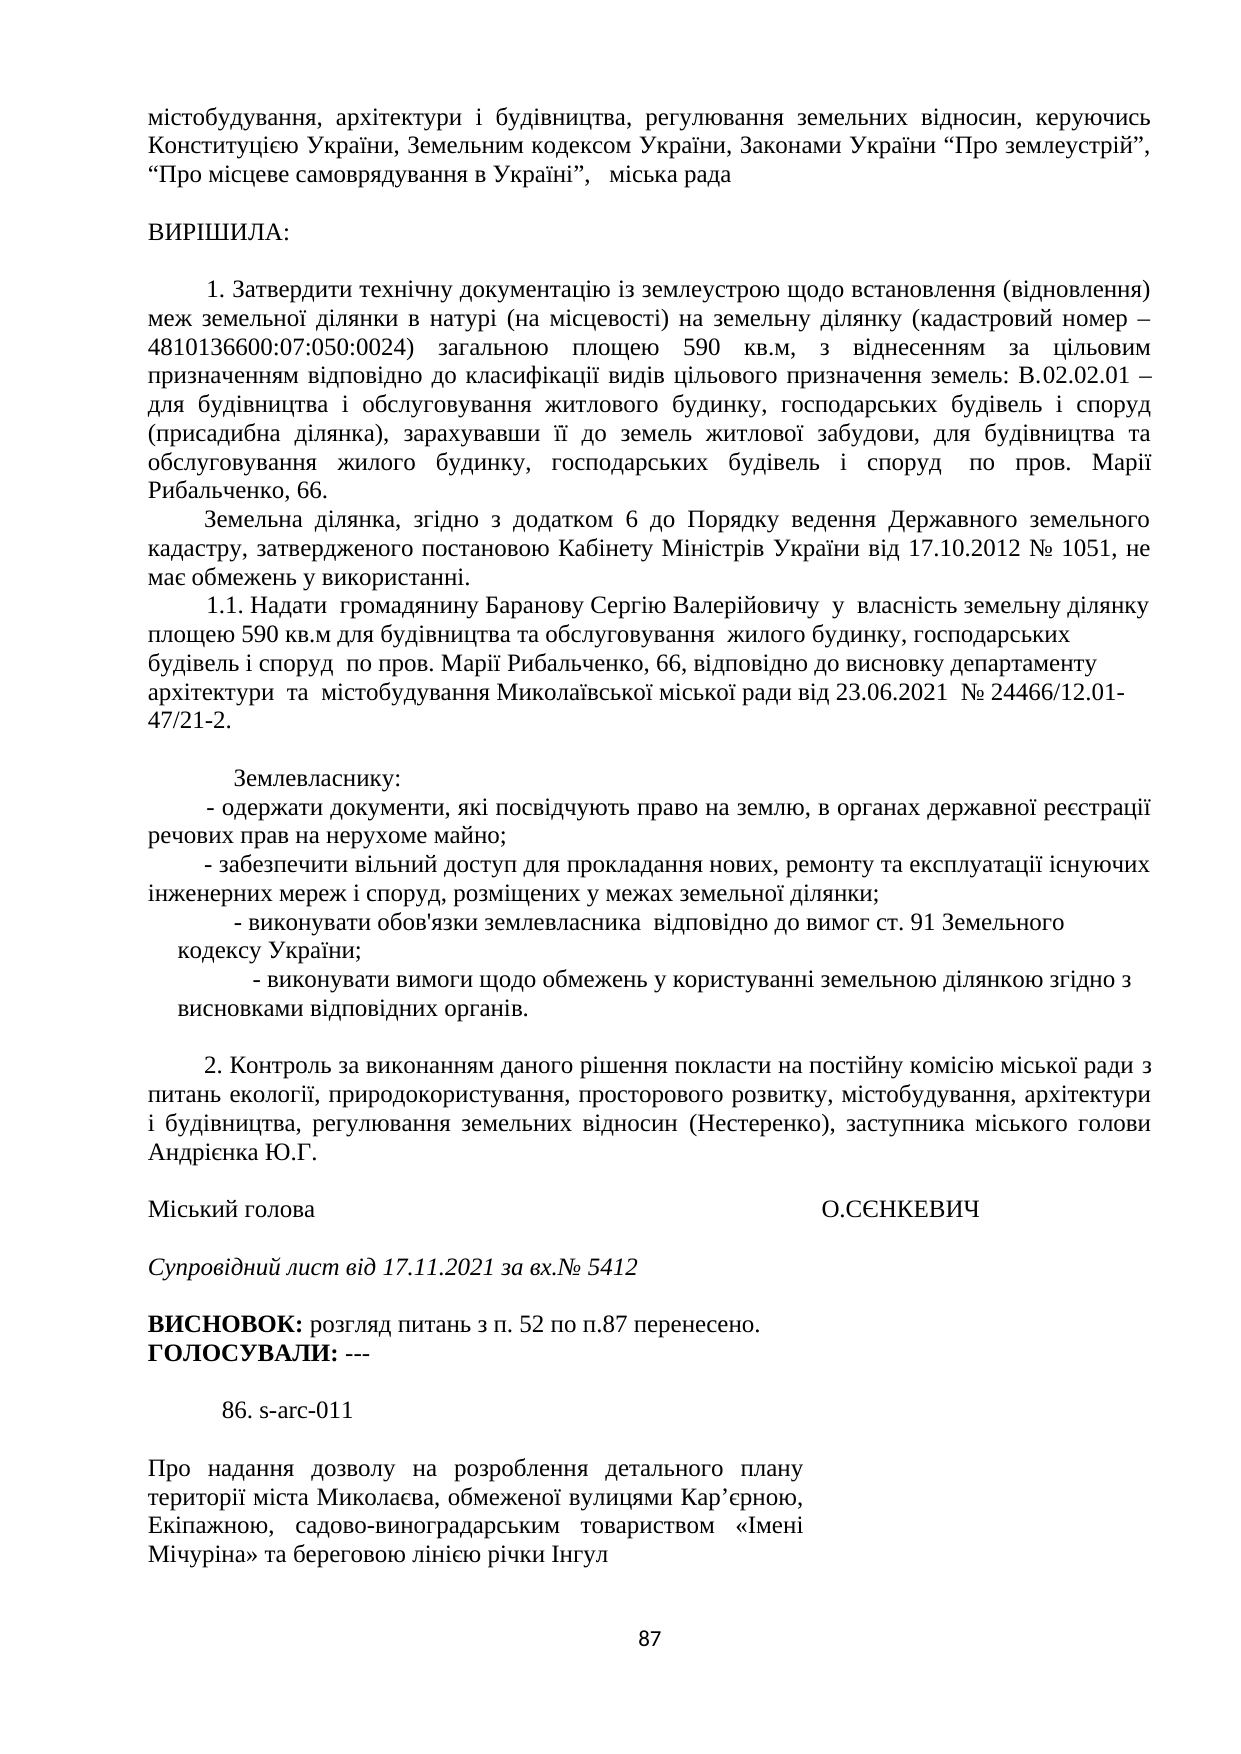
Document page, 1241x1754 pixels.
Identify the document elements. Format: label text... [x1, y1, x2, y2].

text Міський голова О.СЄНКЕВИЧ [148, 1194, 1152, 1223]
text 2. Контроль за виконанням даного рішення покласти на постійну комісію міської ради з питань екології, природокористування, просторового розвитку, містобудування, архітектури і будівництва, регулювання земельних відносин (Нестеренко), заступника міського голови Андрієнка Ю.Г. [148, 1051, 1152, 1166]
text ВИСНОВОК: розгляд питань з п. 52 по п.87 перенесено. [148, 1309, 1152, 1338]
text Про надання дозволу на розроблення детального плану території міста Миколаєва, обмеженої вулицями Кар’єрною, Екіпажною, садово-виноградарським товариством «Імені Мічуріна» та береговою лінією річки Інгул [148, 1453, 804, 1568]
text Супровідний лист від 17.11.2021 за вх.№ 5412 [148, 1252, 1152, 1281]
text Земельна ділянка, згідно з додатком 6 до Порядку ведення Державного земельного кадастру, затвердженого постановою Кабінету Міністрів України від 17.10.2012 № 1051, не має обмежень у використанні. [148, 504, 1152, 591]
text ГОЛОСУВАЛИ: --- [148, 1338, 1152, 1367]
text ВИРІШИЛА: [148, 217, 1152, 246]
text Землевласнику: [177, 763, 1152, 792]
text - виконувати обов'язки землевласника відповідно до вимог ст. 91 Земельного кодексу України; [177, 907, 1152, 964]
text - одержати документи, які посвідчують право на землю, в органах державної реєстрації речових прав на нерухоме майно; [148, 792, 1152, 849]
text - виконувати вимоги щодо обмежень у користуванні земельною ділянкою згідно з висновками відповідних органів. [177, 964, 1152, 1022]
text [148, 102, 1152, 188]
list 1. Затвердити технічну документацію із землеустрою щодо встановлення (відновлення) меж земельної ділянки в натурі (на місцевості) на земельну ділянку (кадастровий номер – 4810136600:07:050:0024) загальною площею 590 кв.м, з віднесенням за цільовим призначенням відповідно до класифікації видів цільового призначення земель: В.02.02.01 – для будівництва і обслуговування житлового будинку, господарських будівель і споруд (присадибна ділянка), зарахувавши її до земель житлової забудови, для будівництва та обслуговування жилого будинку, господарських будівель і споруд по пров. Марії Рибальченко, 66. [148, 274, 1152, 504]
list s-arc-011 [222, 1396, 1152, 1424]
text 1.1. Надати громадянину Баранову Сергію Валерійовичу у власність земельну ділянку площею 590 кв.м для будівництва та обслуговування жилого будинку, господарських будівель і споруд по пров. Марії Рибальченко, 66, відповідно до висновку департаменту архітектури та містобудування Миколаївської міської ради від 23.06.2021 № 24466/12.01-47/21-2. [148, 591, 1152, 734]
text - забезпечити вільний доступ для прокладання нових, ремонту та експлуатації існуючих інженерних мереж і споруд, розміщених у межах земельної ділянки; [148, 849, 1152, 907]
